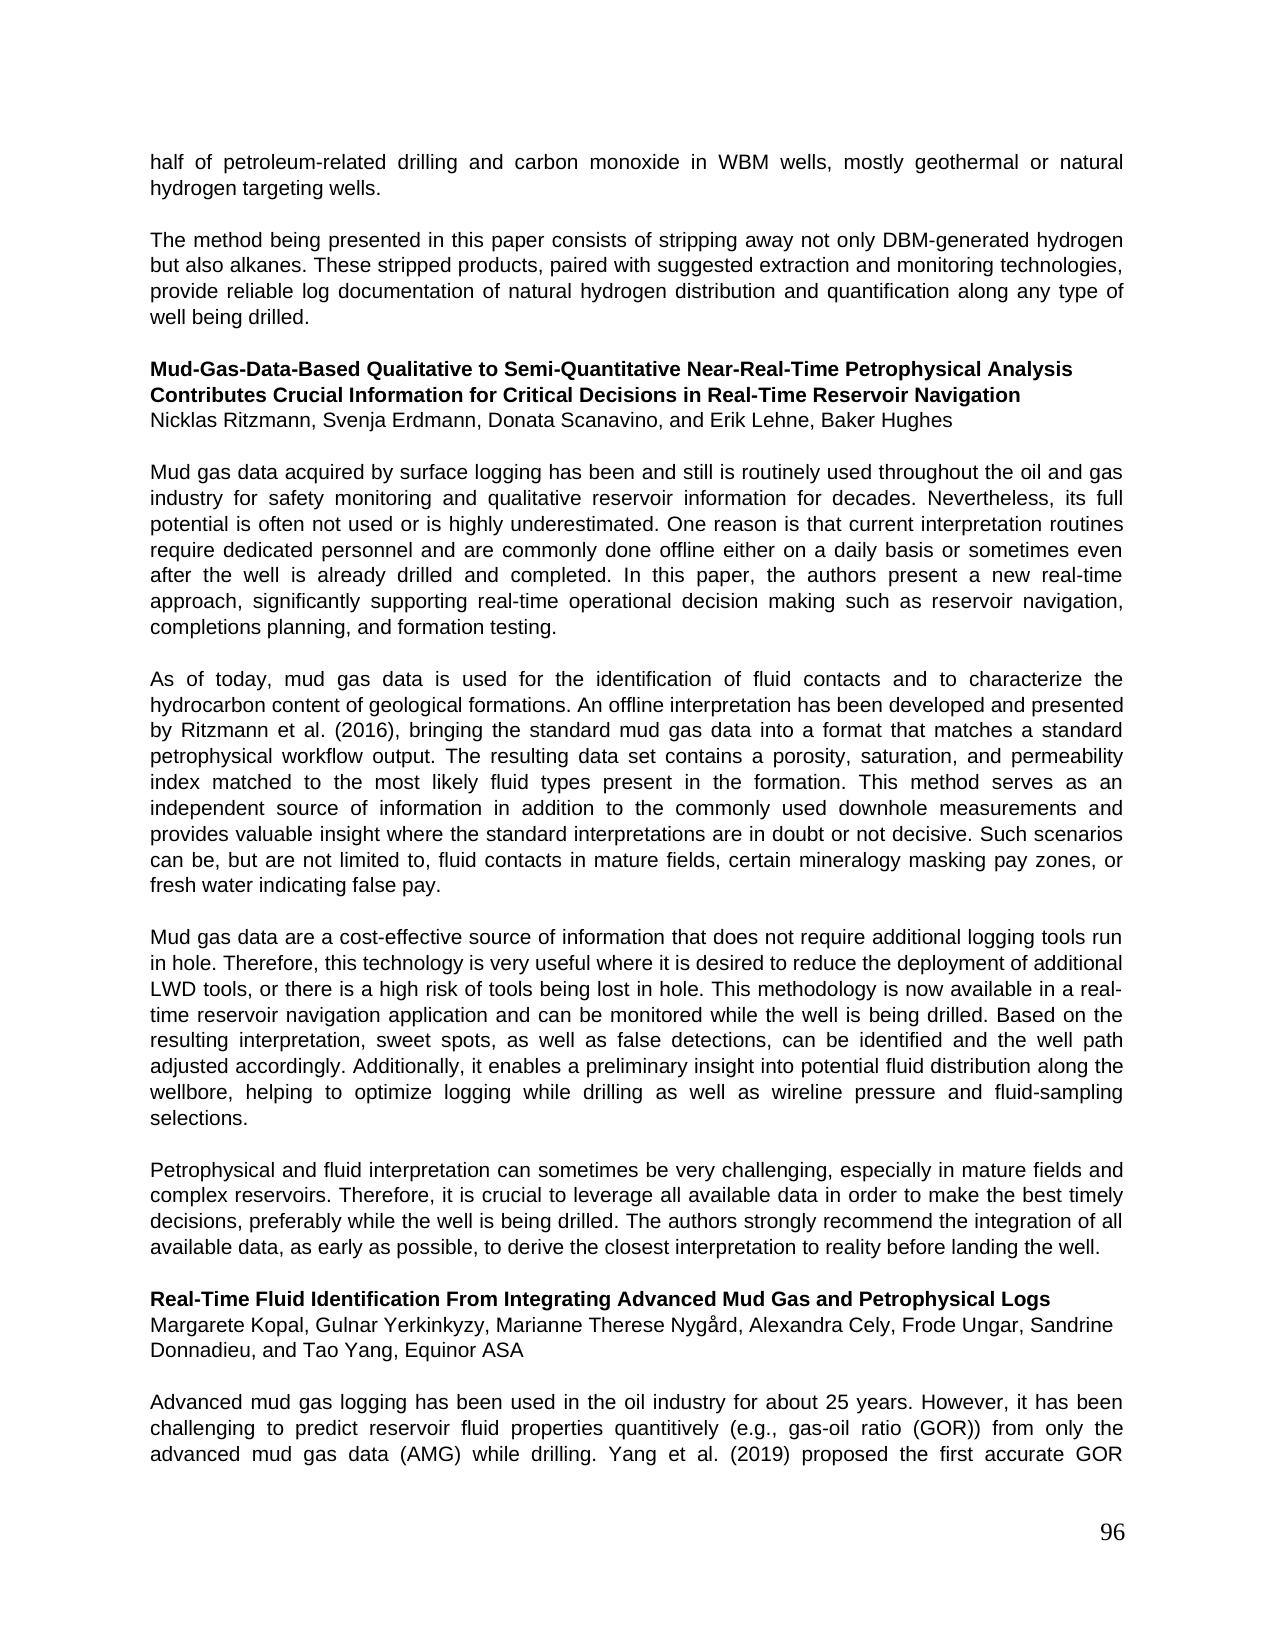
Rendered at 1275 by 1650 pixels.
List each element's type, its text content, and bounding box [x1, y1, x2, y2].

text Mud-Gas-Data-Based Qualitative to Semi-Quantitative Near-Real-Time Petrophysical Analysis Contributes Crucial Information for Critical Decisions in Real-Time Reservoir Navigation [150, 357, 1125, 406]
text Nicklas Ritzmann, Svenja Erdmann, Donata Scanavino, and Erik Lehne, Baker Hughes [150, 408, 1125, 432]
text As of today, mud gas data is used for the identification of fluid contacts and to characterize the hydrocarbon content of geological formations. An offline interpretation has been developed and presented by Ritzmann et al. (2016), bringing the standard mud gas data into a format that matches a standard petrophysical workflow output. The resulting data set contains a porosity, saturation, and permeability index matched to the most likely fluid types present in the formation. This method serves as an independent source of information in addition to the commonly used downhole measurements and provides valuable insight where the standard interpretations are in doubt or not decisive. Such scenarios can be, but are not limited to, fluid contacts in mature fields, certain mineralogy masking pay zones, or fresh water indicating false pay. [150, 667, 1125, 897]
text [150, 1390, 1125, 1466]
text The method being presented in this paper consists of stripping away not only DBM-generated hydrogen but also alkanes. These stripped products, paired with suggested extraction and monitoring technologies, provide reliable log documentation of natural hydrogen distribution and quantification along any type of well being drilled. [150, 227, 1125, 329]
text Mud gas data acquired by surface logging has been and still is routinely used throughout the oil and gas industry for safety monitoring and qualitative reservoir information for decades. Nevertheless, its full potential is often not used or is highly underestimated. One reason is that current interpretation routines require dedicated personnel and are commonly done offline either on a daily basis or sometimes even after the well is already drilled and completed. In this paper, the authors present a new real-time approach, significantly supporting real-time operational decision making such as reservoir navigation, completions planning, and formation testing. [150, 460, 1125, 639]
text Petrophysical and fluid interpretation can sometimes be very challenging, especially in mature fields and complex reservoirs. Therefore, it is crucial to leverage all available data in order to make the best timely decisions, preferably while the well is being drilled. The authors strongly recommend the integration of all available data, as early as possible, to derive the closest interpretation to reality before landing the well. [150, 1157, 1125, 1259]
text Margarete Kopal, Gulnar Yerkinkyzy, Marianne Therese Nygård, Alexandra Cely, Frode Ungar, Sandrine Donnadieu, and Tao Yang, Equinor ASA [150, 1312, 1125, 1362]
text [150, 150, 1125, 200]
text Real-Time Fluid Identification From Integrating Advanced Mud Gas and Petrophysical Logs [150, 1287, 1125, 1311]
text Mud gas data are a cost-effective source of information that does not require additional logging tools run in hole. Therefore, this technology is very useful where it is desired to reduce the deployment of additional LWD tools, or there is a high risk of tools being lost in hole. This methodology is now available in a real-time reservoir navigation application and can be monitored while the well is being drilled. Based on the resulting interpretation, sweet spots, as well as false detections, can be identified and the well path adjusted accordingly. Additionally, it enables a preliminary insight into potential fluid distribution along the wellbore, helping to optimize logging while drilling as well as wireline pressure and fluid-sampling selections. [150, 925, 1125, 1130]
